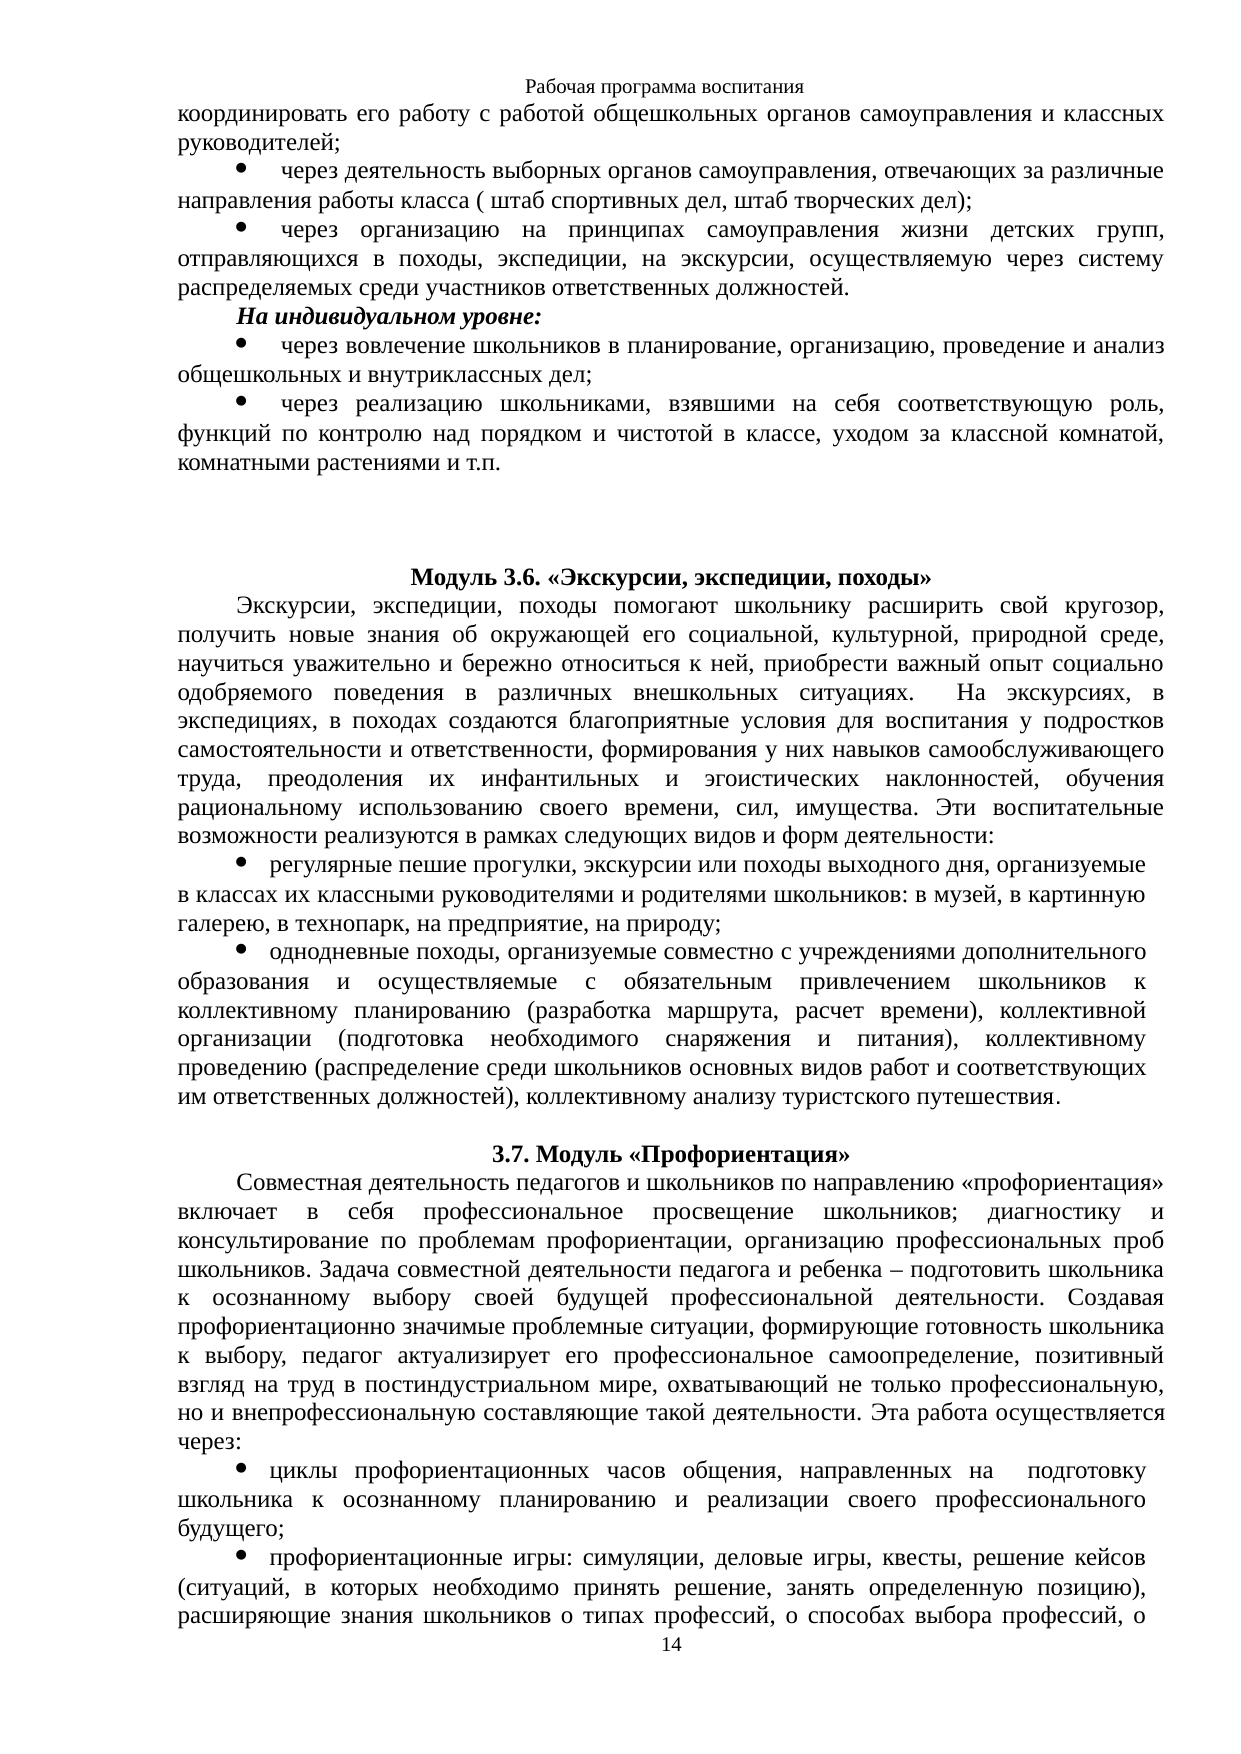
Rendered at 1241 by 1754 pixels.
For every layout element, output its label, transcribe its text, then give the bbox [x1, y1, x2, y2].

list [177, 98, 1165, 155]
text Экскурсии, экспедиции, походы помогают школьнику расширить свой кругозор, получить новые знания об окружающей его социальной, культурной, природной среде, научиться уважительно и бережно относиться к ней, приобрести важный опыт социально одобряемого поведения в различных внешкольных ситуациях. На экскурсиях, в экспедициях, в походах создаются благоприятные условия для воспитания у подростков самостоятельности и ответственности, формирования у них навыков самообслуживающего труда, преодоления их инфантильных и эгоистических наклонностей, обучения рациональному использованию своего времени, сил, имущества. Эти воспитательные возможности реализуются в рамках следующих видов и форм деятельности: [177, 590, 1165, 849]
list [177, 1542, 1147, 1629]
list через организацию на принципах самоуправления жизни детских групп, отправляющихся в походы, экспедиции, на экскурсии, осуществляемую через систему распределяемых среди участников ответственных должностей. [177, 214, 1165, 301]
text Модуль 3.6. «Экскурсии, экспедиции, походы» [177, 562, 1165, 590]
list через деятельность выборных органов самоуправления, отвечающих за различные направления работы класса ( штаб спортивных дел, штаб творческих дел); [177, 155, 1165, 214]
list регулярные пешие прогулки, экскурсии или походы выходного дня, организуемые в классах их классными руководителями и родителями школьников: в музей, в картинную галерею, в технопарк, на предприятие, на природу; [177, 849, 1147, 936]
text 3.7. Модуль «Профориентация» [177, 1139, 1165, 1167]
list через реализацию школьниками, взявшими на себя соответствующую роль, функций по контролю над порядком и чистотой в классе, уходом за классной комнатой, комнатными растениями и т.п. [177, 388, 1165, 475]
list циклы профориентационных часов общения, направленных на подготовку школьника к осознанному планированию и реализации своего профессионального будущего; [177, 1455, 1147, 1542]
text Совместная деятельность педагогов и школьников по направлению «профориентация» включает в себя профессиональное просвещение школьников; диагностику и консультирование по проблемам профориентации, организацию профессиональных проб школьников. Задача совместной деятельности педагога и ребенка – подготовить школьника к осознанному выбору своей будущей профессиональной деятельности. Создавая профориентационно значимые проблемные ситуации, формирующие готовность школьника к выбору, педагог актуализирует его профессиональное самоопределение, позитивный взгляд на труд в постиндустриальном мире, охватывающий не только профессиональную, но и внепрофессиональную составляющие такой деятельности. Эта работа осуществляется через: [177, 1167, 1165, 1455]
list через вовлечение школьников в планирование, организацию, проведение и анализ общешкольных и внутриклассных дел; [177, 330, 1165, 388]
text На индивидуальном уровне: [177, 301, 1165, 330]
list однодневные походы, организуемые совместно с учреждениями дополнительного образования и осуществляемые с обязательным привлечением школьников к коллективному планированию (разработка маршрута, расчет времени), коллективной организации (подготовка необходимого снаряжения и питания), коллективному проведению (распределение среди школьников основных видов работ и соответствующих им ответственных должностей), коллективному анализу туристского путешествия. [177, 936, 1147, 1110]
